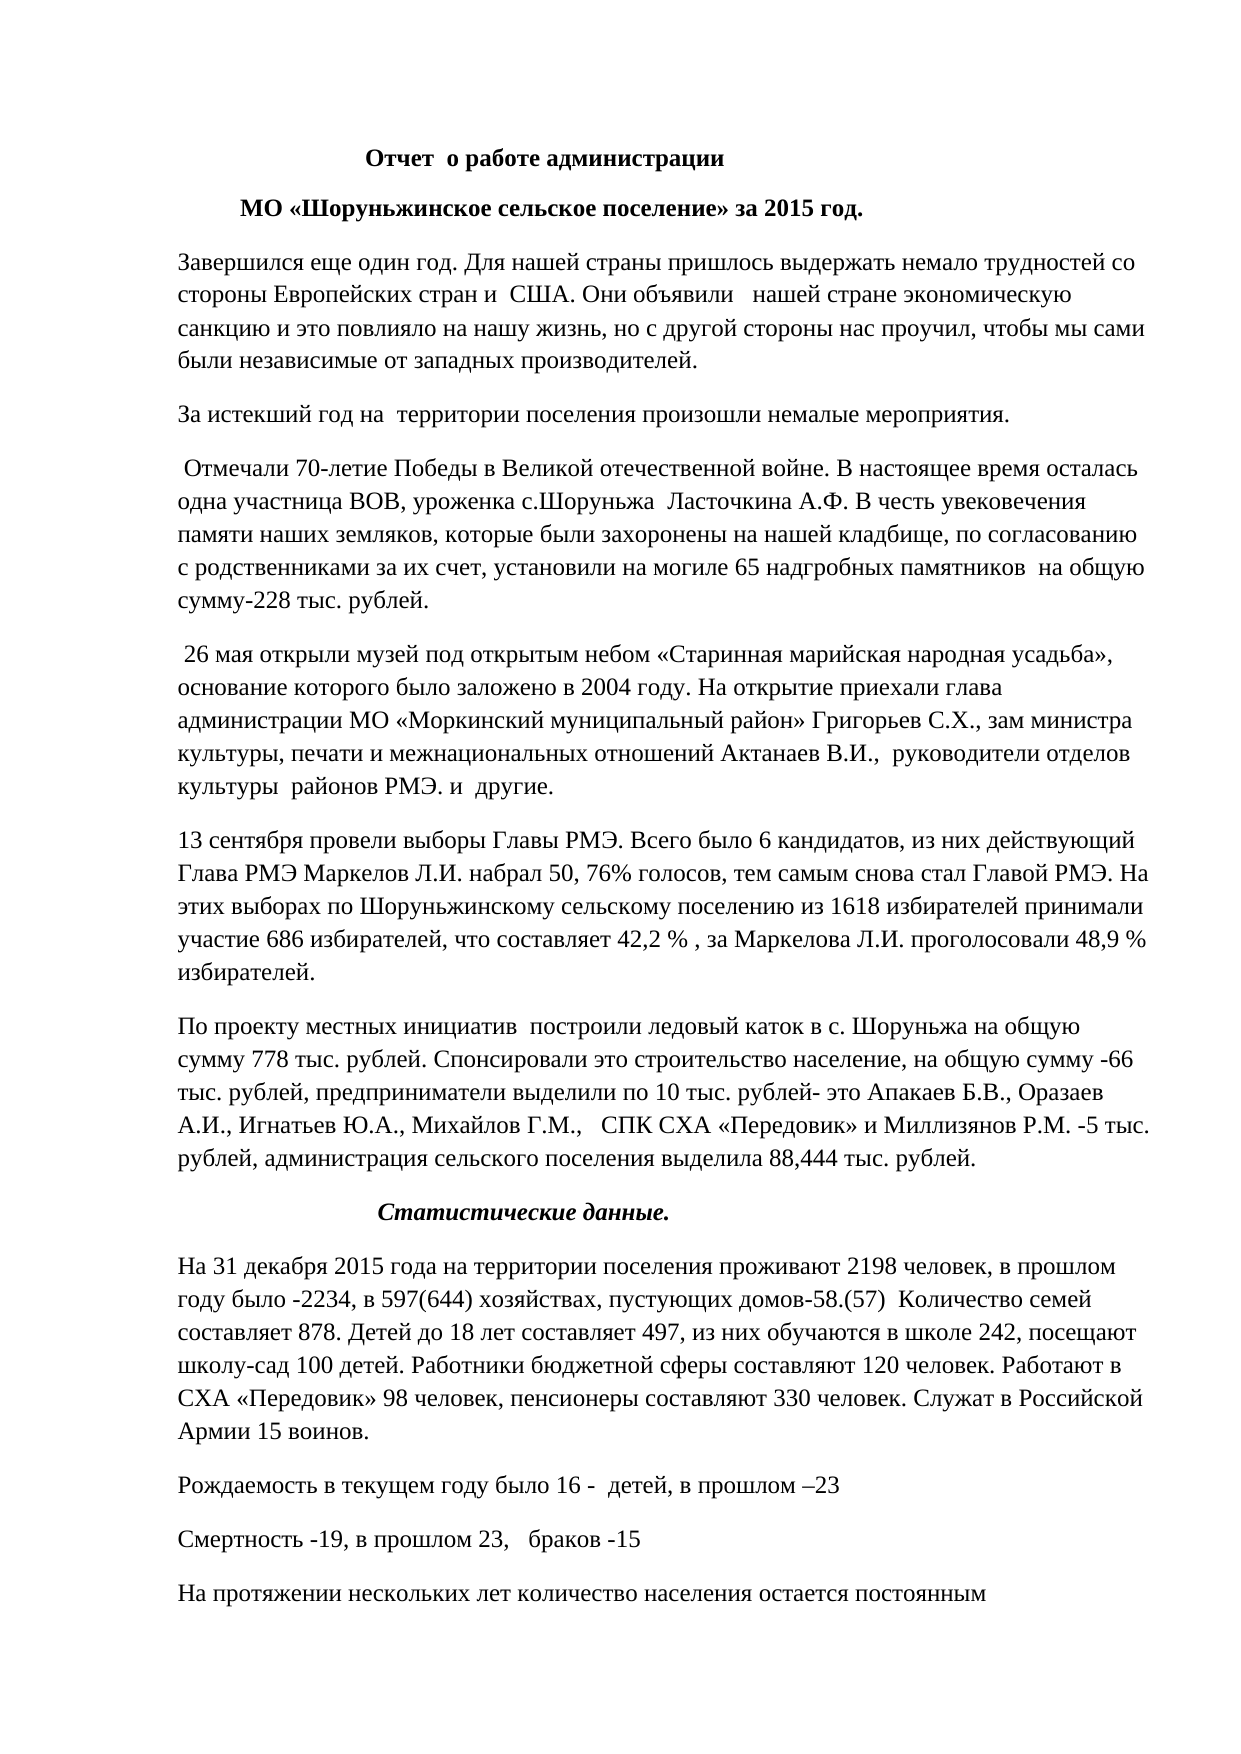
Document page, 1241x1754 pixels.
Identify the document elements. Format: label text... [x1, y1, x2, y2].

text Рождаемость в текущем году было 16 - детей, в прошлом –23 [177, 1470, 1152, 1499]
text По проекту местных инициатив построили ледовый каток в с. Шоруньжа на общую сумму 778 тыс. рублей. Спонсировали это строительство население, на общую сумму -66 тыс. рублей, предприниматели выделили по 10 тыс. рублей- это Апакаев Б.В., Оразаев А.И., Игнатьев Ю.А., Михайлов Г.М., СПК СХА «Передовик» и Миллизянов Р.М. -5 тыс. рублей, администрация сельского поселения выделила 88,444 тыс. рублей. [177, 1011, 1152, 1172]
text За истекший год на территории поселения произошли немалые мероприятия. [177, 399, 1152, 428]
text На 31 декабря 2015 года на территории поселения проживают 2198 человек, в прошлом году было -2234, в 597(644) хозяйствах, пустующих домов-58.(57) Количество семей составляет 878. Детей до 18 лет составляет 497, из них обучаются в школе 242, посещают школу-сад 100 детей. Работники бюджетной сферы составляют 120 человек. Работают в СХА «Передовик» 98 человек, пенсионеры составляют 330 человек. Служат в Российской Армии 15 воинов. [177, 1251, 1152, 1445]
text Смертность -19, в прошлом 23, браков -15 [177, 1524, 1152, 1552]
text 13 сентября провели выборы Главы РМЭ. Всего было 6 кандидатов, из них действующий Глава РМЭ Маркелов Л.И. набрал 50, 76% голосов, тем самым снова стал Главой РМЭ. На этих выборах по Шоруньжинскому сельскому поселению из 1618 избирателей принимали участие 686 избирателей, что составляет 42,2 % , за Маркелова Л.И. проголосовали 48,9 % избирателей. [177, 825, 1152, 986]
text Статистические данные. [177, 1197, 1152, 1226]
text На протяжении нескольких лет количество населения остается постоянным [177, 1578, 1152, 1606]
text Завершился еще один год. Для нашей страны пришлось выдержать немало трудностей со стороны Европейских стран и США. Они объявили нашей стране экономическую санкцию и это повлияло на нашу жизнь, но с другой стороны нас проучил, чтобы мы сами были независимые от западных производителей. [177, 247, 1152, 374]
text Отмечали 70-летие Победы в Великой отечественной войне. В настоящее время осталась одна участница ВОВ, уроженка с.Шоруньжа Ласточкина А.Ф. В честь увековечения памяти наших земляков, которые были захоронены на нашей кладбище, по согласованию с родственниками за их счет, установили на могиле 65 надгробных памятников на общую сумму-228 тыс. рублей. [177, 453, 1152, 614]
text 26 мая открыли музей под открытым небом «Старинная марийская народная усадьба», основание которого было заложено в 2004 году. На открытие приехали глава администрации МО «Моркинский муниципальный район» Григорьев С.Х., зам министра культуры, печати и межнациональных отношений Актанаев В.И., руководители отделов культуры районов РМЭ. и другие. [177, 639, 1152, 800]
text Отчет о работе администрации [177, 143, 1152, 172]
text МО «Шоруньжинское сельское поселение» за 2015 год. [177, 193, 1152, 221]
